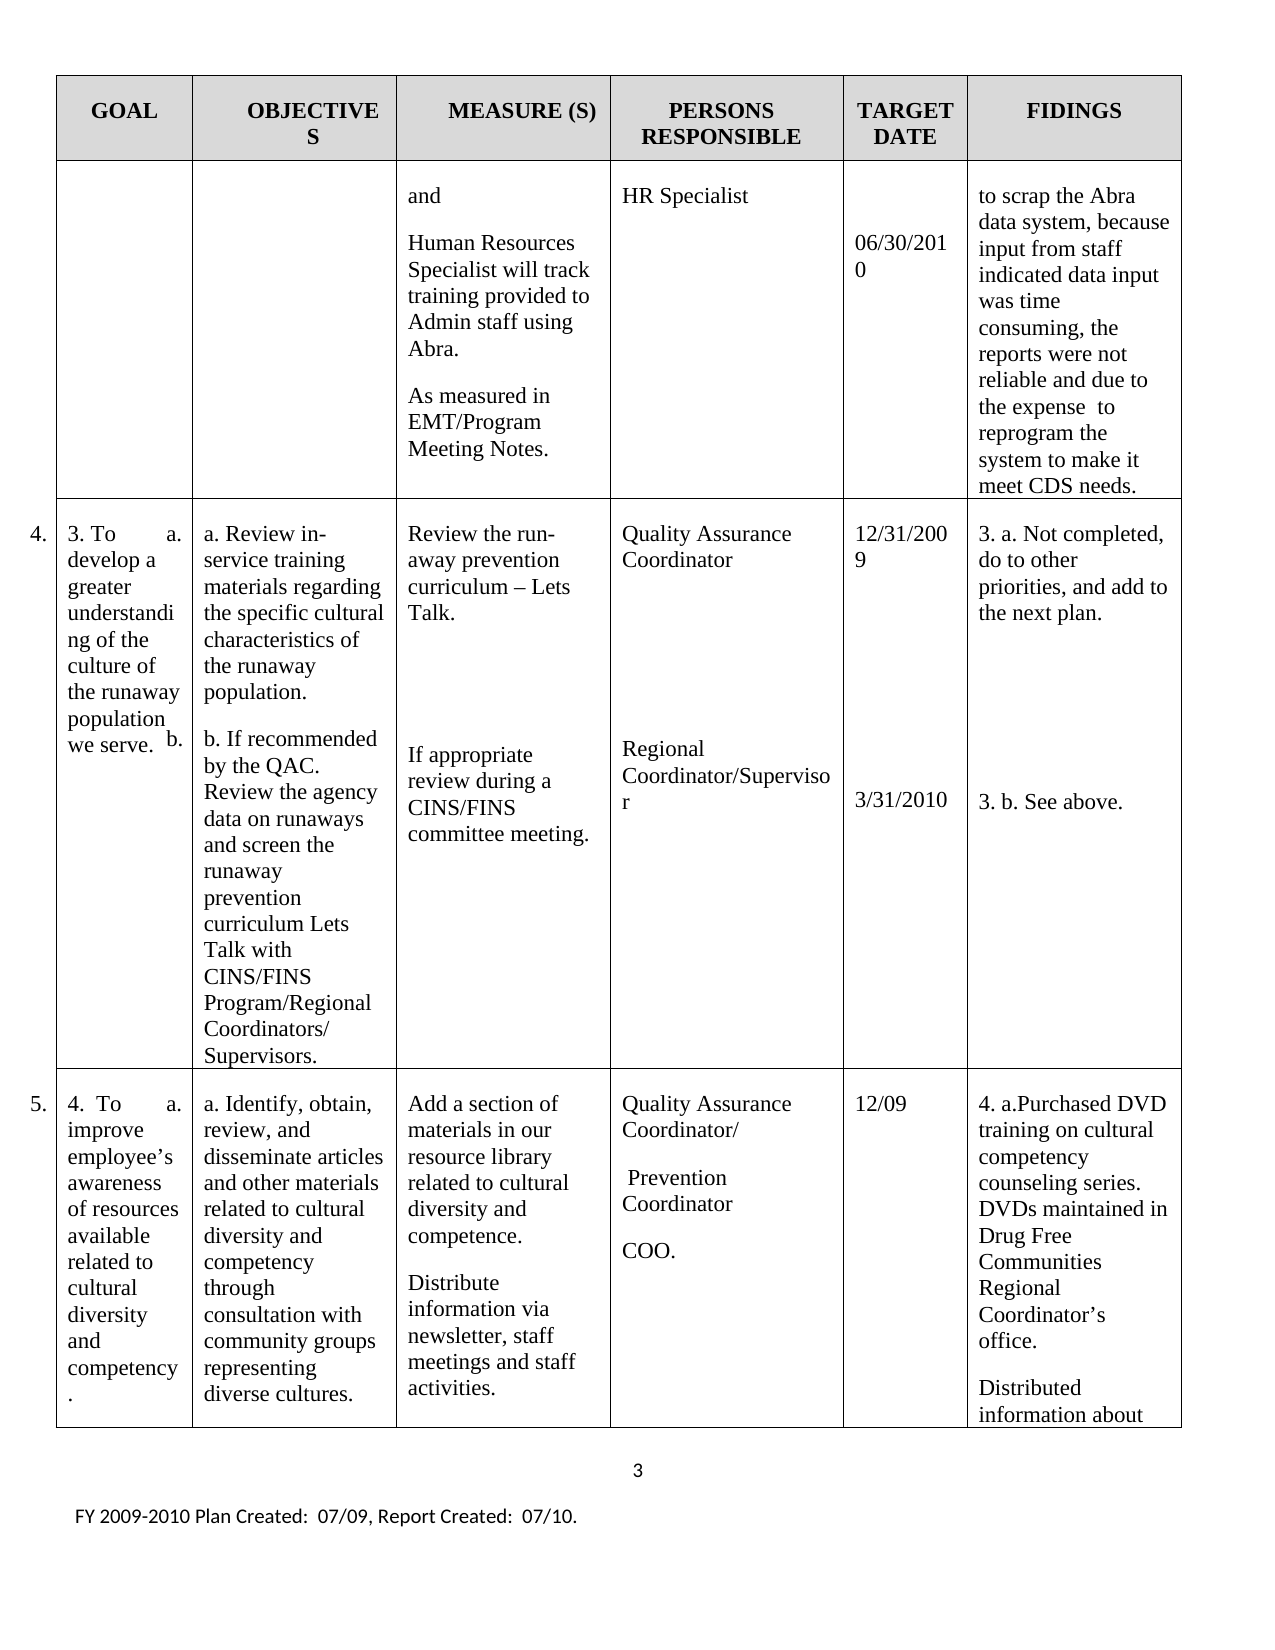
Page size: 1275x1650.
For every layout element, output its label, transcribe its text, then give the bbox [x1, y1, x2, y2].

table_cell 06/30/2010 01/2010 06/30/2010 [844, 161, 967, 498]
table_header GOAL [57, 76, 192, 160]
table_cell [397, 161, 610, 498]
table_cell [397, 1069, 610, 1427]
table_header MEASURE (S) [397, 76, 610, 160]
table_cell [57, 1069, 192, 1427]
table_cell a. Review in-service training materials regarding the specific cultural characteristics of the runaway population. b. If recommended by the QAC. Review the agency data on runaways and screen the runaway prevention curriculum Lets Talk with CINS/FINS Program/Regional Coordinators/ Supervisors. [193, 499, 396, 1068]
table_header TARGET DATE [844, 76, 967, 160]
table_cell 3. To develop a greater understanding of the culture of the runaway population we serve. [57, 499, 192, 1068]
table_cell 3. a. Not completed, do to other priorities, and add to the next plan. 3. b. See above. [968, 499, 1181, 1068]
table_cell 12/09 [844, 1069, 967, 1427]
table_cell Quality Assurance Coordinator Regional Coordinator/Supervisor [611, 499, 843, 1068]
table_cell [968, 161, 1181, 498]
table_cell Review the run-away prevention curriculum – Lets Talk. If appropriate review during a CINS/FINS committee meeting. [397, 499, 610, 1068]
table_header FIDINGS [968, 76, 1181, 160]
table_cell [611, 161, 843, 498]
table_cell 12/31/2009 3/31/2010 [844, 499, 967, 1068]
table_header OBJECTIVES [193, 76, 396, 160]
table_header PERSONS RESPONSIBLE [611, 76, 843, 160]
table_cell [968, 1069, 1181, 1427]
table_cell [193, 1069, 396, 1427]
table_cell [611, 1069, 843, 1427]
